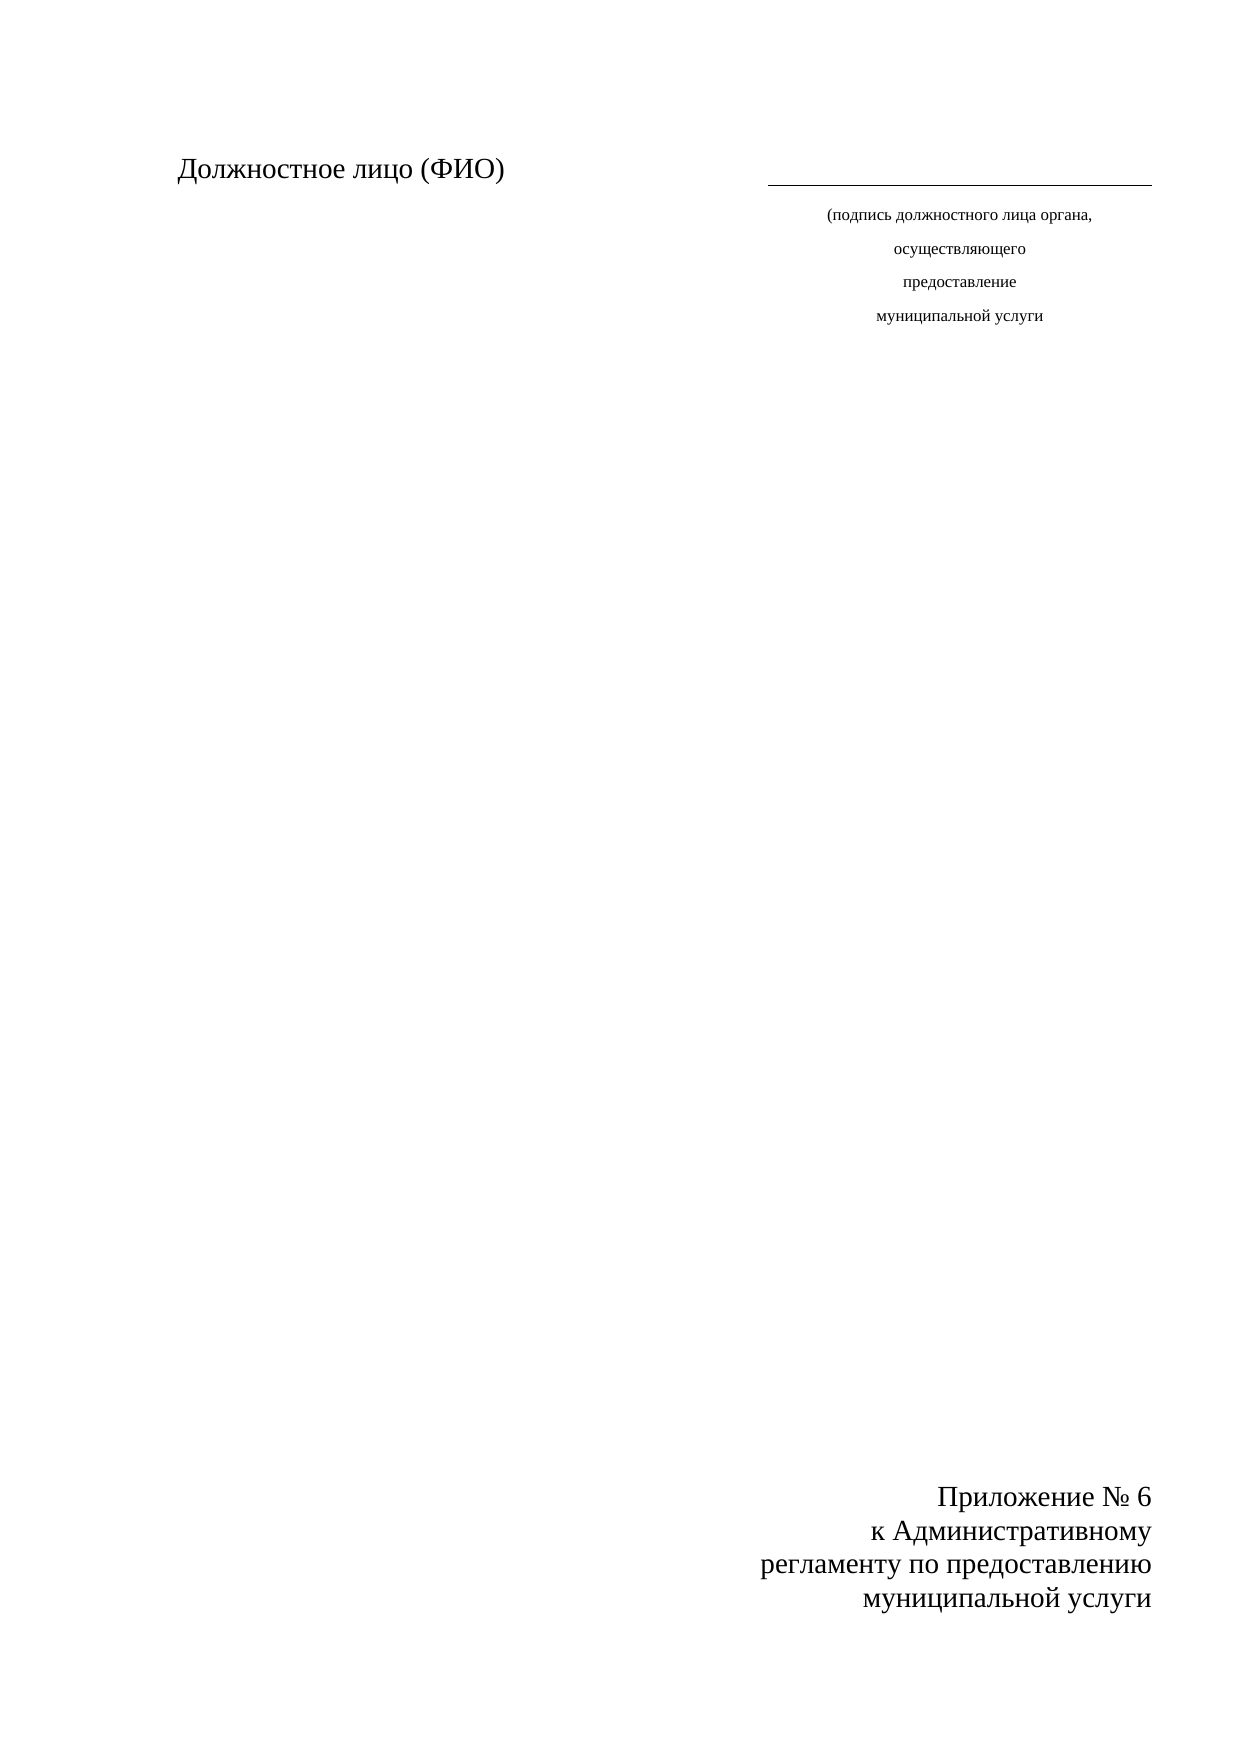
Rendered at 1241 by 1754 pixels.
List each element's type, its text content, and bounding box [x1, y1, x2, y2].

text Должностное лицо (ФИО) [177, 152, 1152, 185]
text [738, 1513, 1152, 1614]
text Приложение № 6 [738, 1479, 1152, 1513]
text муниципальной услуги [768, 286, 1152, 339]
text (подпись должностного лица органа, осуществляющего [768, 186, 1152, 252]
text предоставление [768, 252, 1152, 286]
